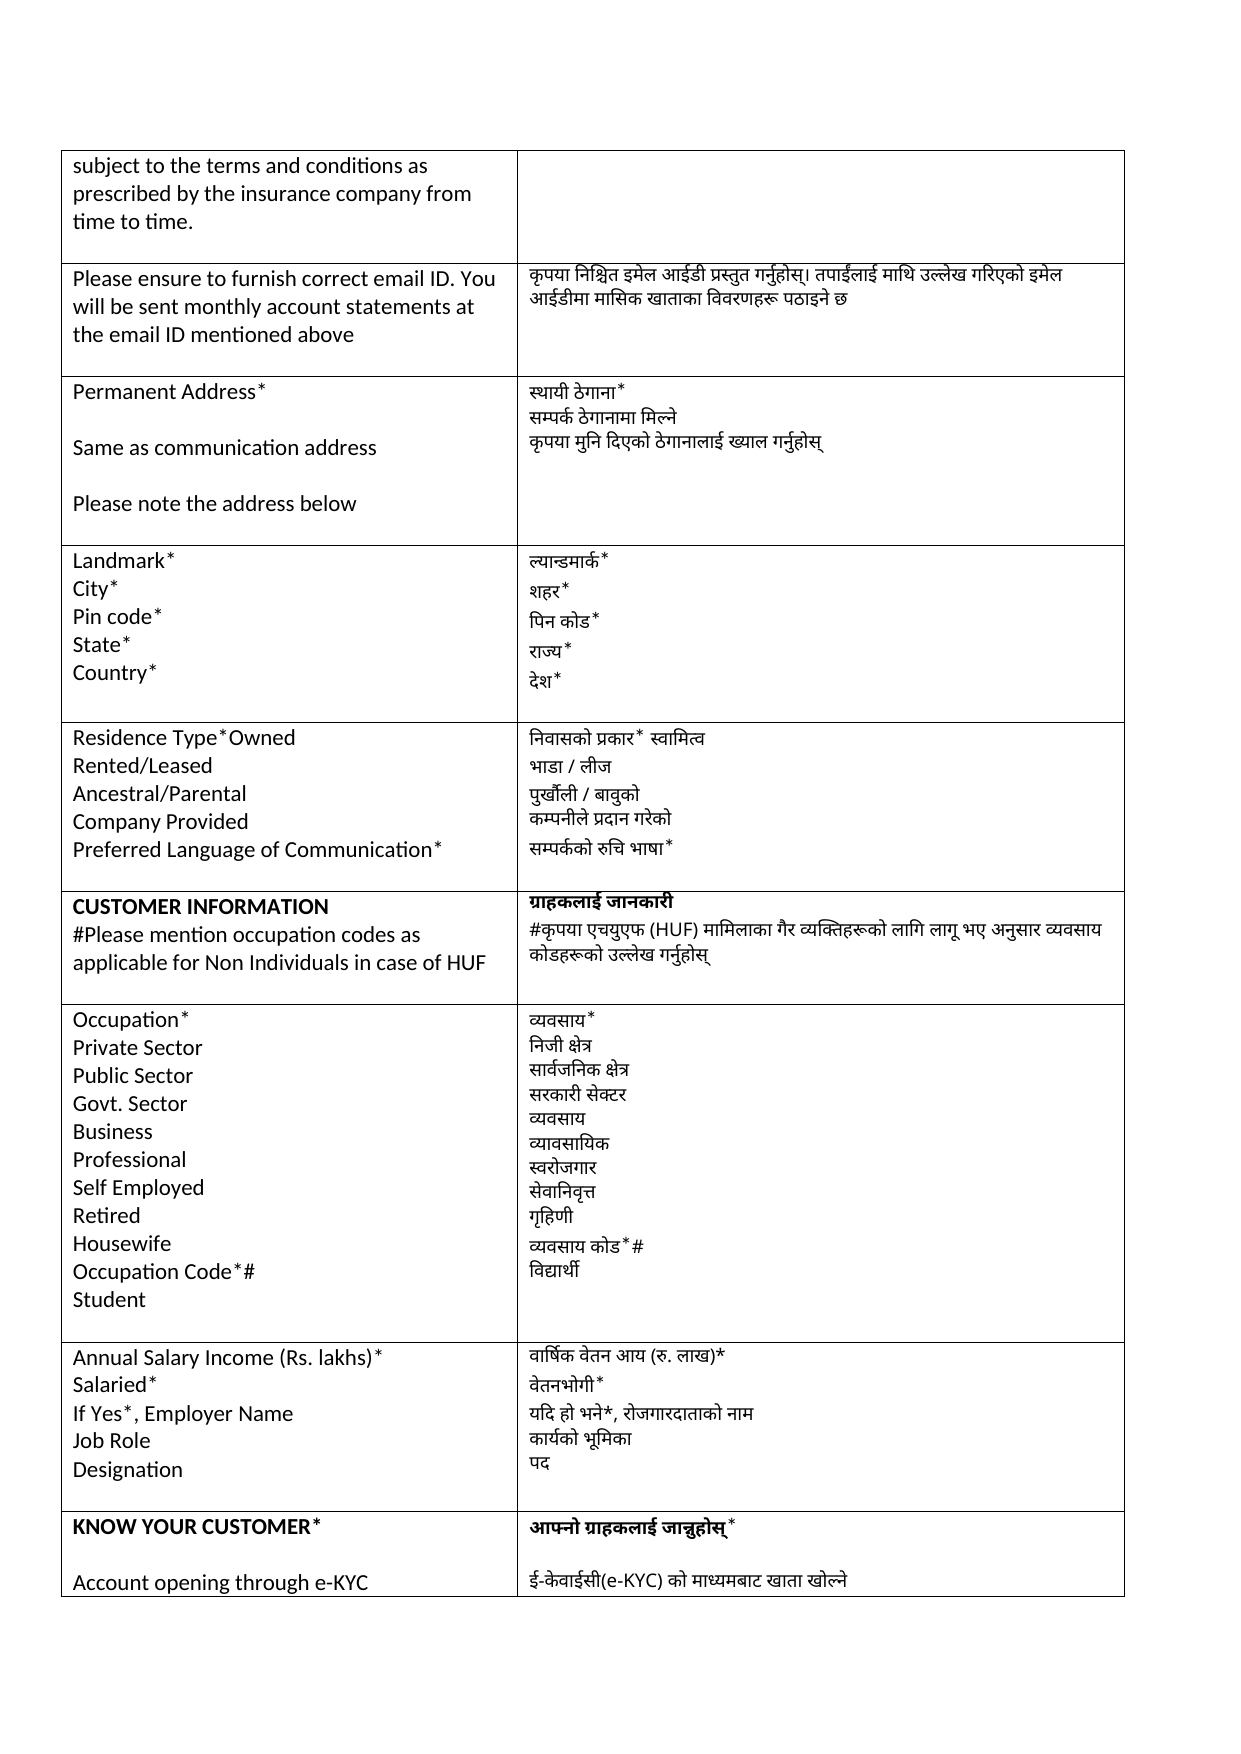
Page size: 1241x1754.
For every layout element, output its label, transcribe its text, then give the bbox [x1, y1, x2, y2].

table_cell Occupation* Private Sector Public Sector Govt. Sector Business Professional Self Employed Retired Housewife Occupation Code*# Student [62, 1005, 517, 1342]
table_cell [62, 1512, 517, 1596]
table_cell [518, 1512, 1124, 1596]
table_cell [62, 151, 517, 263]
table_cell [518, 151, 1124, 263]
table_cell Annual Salary Income (Rs. lakhs)* Salaried* If Yes*, Employer Name Job Role Designation [62, 1343, 517, 1511]
table_cell Residence Type*Owned Rented/Leased Ancestral/Parental Company Provided Preferred Language of Communication* [62, 723, 517, 891]
table_cell Please ensure to furnish correct email ID. You will be sent monthly account statements at the email ID mentioned above [62, 264, 517, 376]
table_cell Landmark* City* Pin code* State* Country* [62, 546, 517, 722]
table_cell ल्यान्डमार्क* शहर* पिन कोड* राज्य* देश* [518, 546, 1124, 722]
table_cell वार्षिक वेतन आय (रु. लाख)* वेतनभोगी* यदि हो भने*, रोजगारदाताको नाम कार्यको भूमिका पद [518, 1343, 1124, 1511]
table_cell कृपया निश्चित इमेल आईडी प्रस्तुत गर्नुहोस्। तपाईंलाई माथि उल्लेख गरिएको इमेल आईडीमा मासिक खाताका विवरणहरू पठाइने छ [518, 264, 1124, 376]
table_cell Permanent Address* Same as communication address Please note the address below [62, 377, 517, 545]
table_cell स्थायी ठेगाना* सम्पर्क ठेगानामा मिल्ने कृपया मुनि दिएको ठेगानालाई ख्याल गर्नुहोस् [518, 377, 1124, 545]
table_cell CUSTOMER INFORMATION #Please mention occupation codes as applicable for Non Individuals in case of HUF [62, 892, 517, 1004]
table_cell निवासको प्रकार* स्वामित्व भाडा / लीज पुर्खौली / बावुको कम्पनीले प्रदान गरेको सम्पर्कको रुचि भाषा* [518, 723, 1124, 891]
table_cell ग्राहकलाई जानकारी #कृपया एचयुएफ (HUF) मामिलाका गैर व्यक्तिहरूको लागि लागू भए अनुसार व्यवसाय कोडहरूको उल्लेख गर्नुहोस् [518, 892, 1124, 1004]
table_cell व्यवसाय* निजी क्षेत्र सार्वजनिक क्षेत्र सरकारी सेक्टर व्यवसाय व्यावसायिक स्वरोजगार सेवानिवृत्त गृहिणी व्यवसाय कोड*# विद्यार्थी [518, 1005, 1124, 1342]
